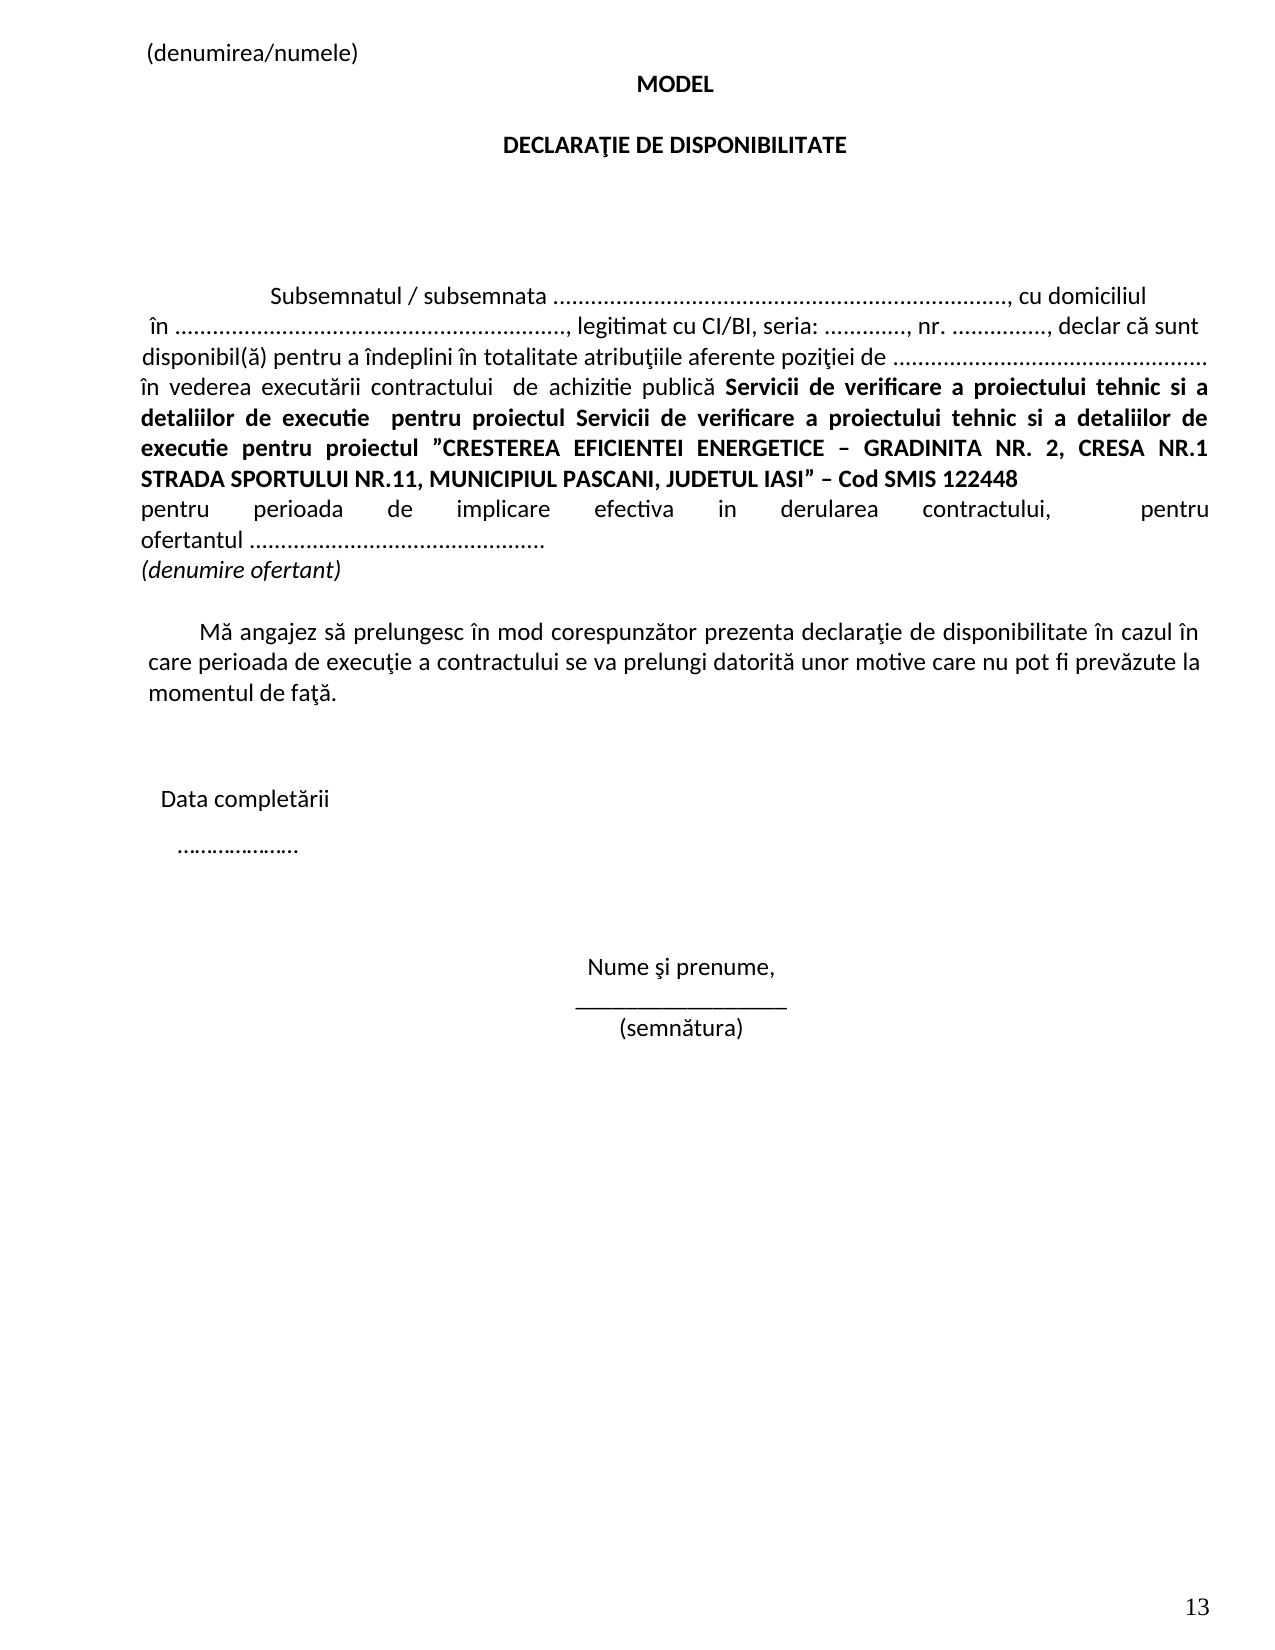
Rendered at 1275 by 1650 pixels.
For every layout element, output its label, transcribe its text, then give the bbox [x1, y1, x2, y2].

text pentru perioada de implicare efectiva in derularea contractului, pentru ofertantul ............................................... [141, 493, 1209, 554]
text MODEL [148, 68, 1202, 98]
text (denumirea/numele) [141, 37, 1209, 68]
text Subsemnatul / subsemnata ........................................................................, cu domiciliul în .............................................................., legitimat cu CI/BI, seria: ............., nr. ..............., declar că sunt disponibil(ă) pentru a îndeplini în totalitate atribuţiile aferente poziţiei de .................................................. [141, 280, 1209, 371]
text _________________ [148, 982, 1202, 1012]
text (semnătura) [148, 1012, 1202, 1043]
text în vederea executării contractului de achizitie publică Servicii de verificare a proiectului tehnic si a detaliilor de executie pentru proiectul Servicii de verificare a proiectului tehnic si a detaliilor de executie pentru proiectul ”CRESTEREA EFICIENTEI ENERGETICE – GRADINITA NR. 2, CRESA NR.1 STRADA SPORTULUI NR.11, MUNICIPIUL PASCANI, JUDETUL IASI” – Cod SMIS 122448 [141, 371, 1209, 493]
text (denumire ofertant) [141, 554, 1209, 585]
text Mă angajez să prelungesc în mod corespunzător prezenta declaraţie de disponibilitate în cazul în care perioada de execuţie a contractului se va prelungi datorită unor motive care nu pot fi prevăzute la momentul de faţă. [148, 616, 1202, 707]
text Data completării [148, 783, 1202, 814]
text ………………… [148, 829, 1202, 860]
text Nume şi prenume, [148, 951, 1202, 982]
text DECLARAŢIE DE DISPONIBILITATE [148, 129, 1202, 159]
